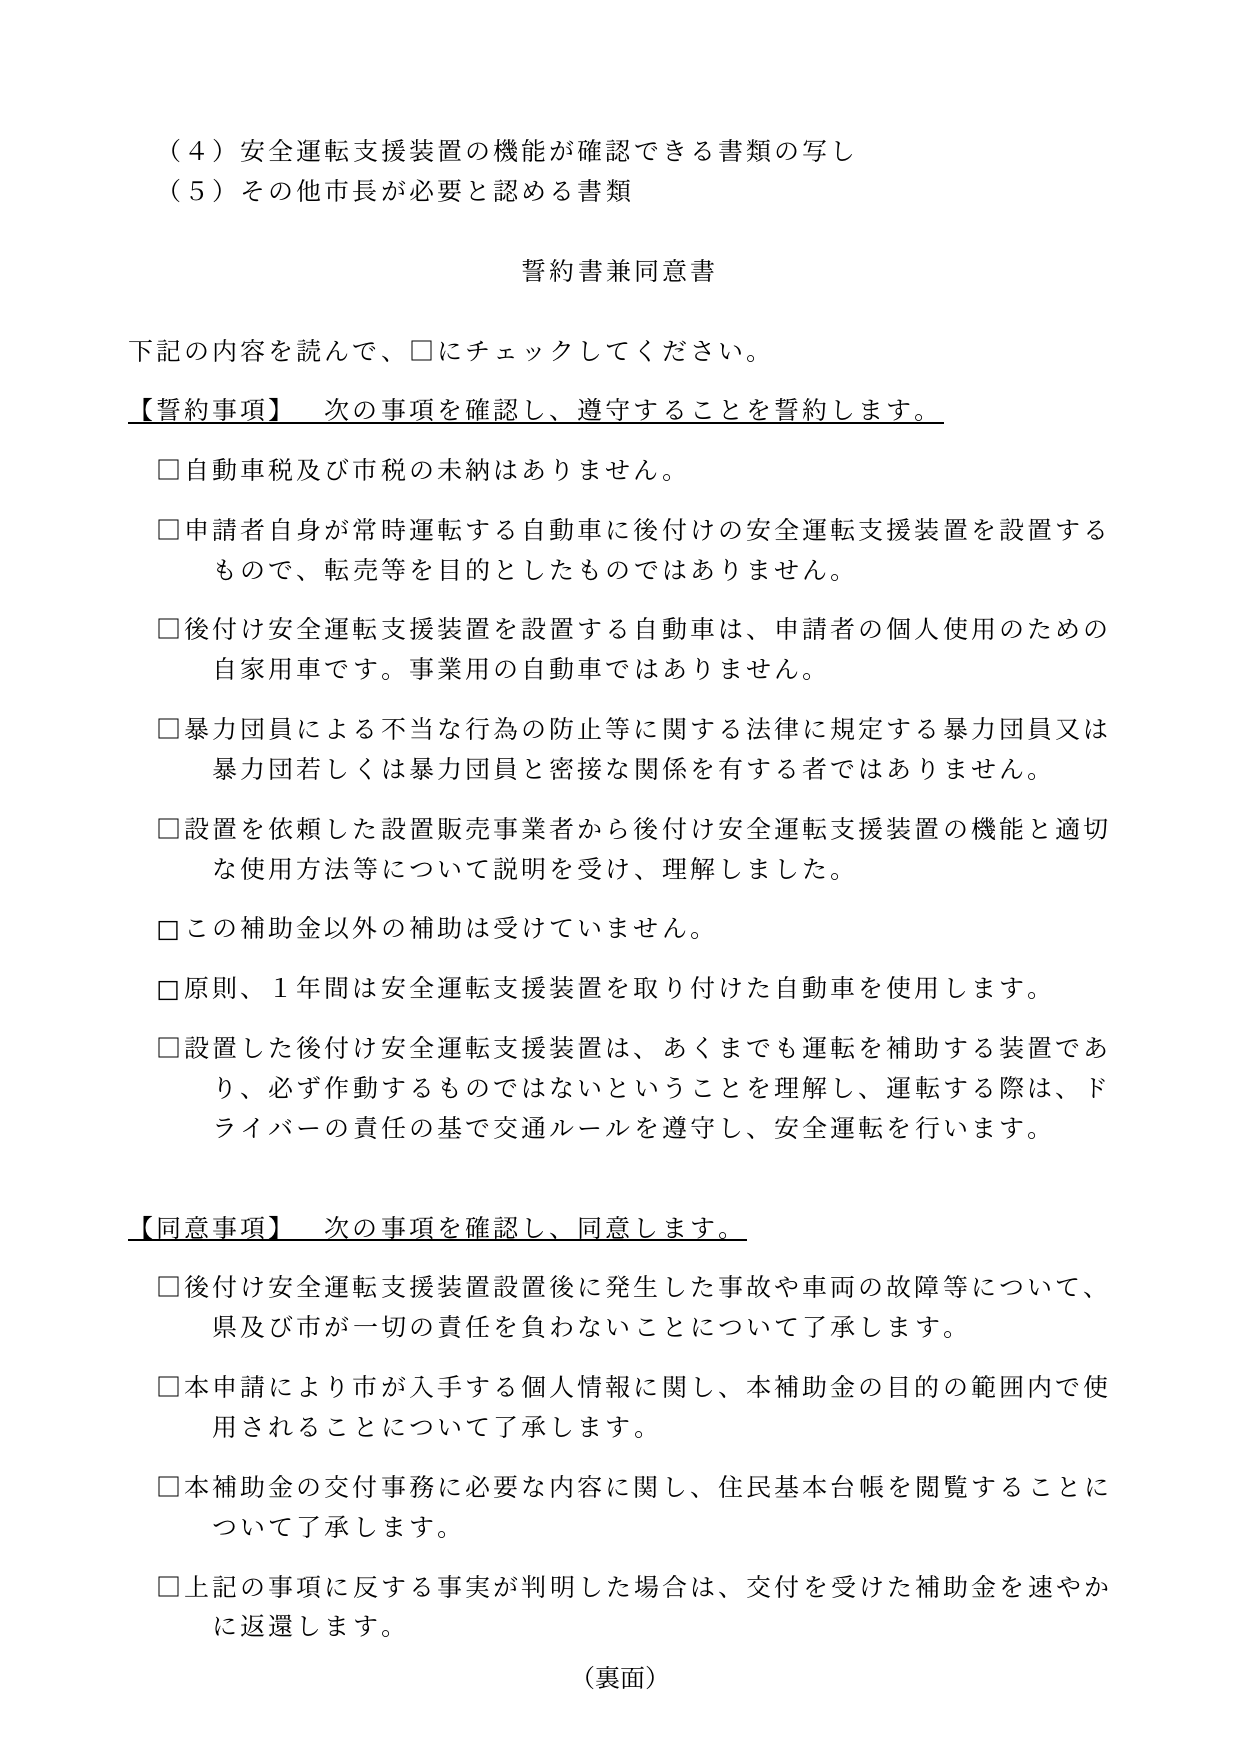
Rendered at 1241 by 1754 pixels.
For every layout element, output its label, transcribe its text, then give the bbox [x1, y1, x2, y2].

text □設置した後付け安全運転支援装置は、あくまでも運転を補助する装置であり、必ず作動するものではないということを理解し、運転する際は、ドライバーの責任の基で交通ルールを遵守し、安全運転を行います。 [128, 1027, 1112, 1147]
text 誓約書兼同意書 [128, 249, 1112, 289]
text 下記の内容を読んで、□にチェックしてください。 [128, 329, 1112, 369]
text □自動車税及び市税の未納はありません。 [128, 449, 1112, 489]
text （５）その他市長が必要と認める書類 [153, 169, 1112, 209]
text □上記の事項に反する事実が判明した場合は、交付を受けた補助金を速やかに返還します。 [128, 1565, 1112, 1645]
text □原則、１年間は安全運転支援装置を取り付けた自動車を使用します。 [156, 967, 1112, 1007]
text □後付け安全運転支援装置設置後に発生した事故や車両の故障等について、県及び市が一切の責任を負わないことについて了承します。 [128, 1266, 1112, 1346]
text □本申請により市が入手する個人情報に関し、本補助金の目的の範囲内で使用されることについて了承します。 [128, 1366, 1112, 1446]
text □設置を依頼した設置販売事業者から後付け安全運転支援装置の機能と適切な使用方法等について説明を受け、理解しました。 [128, 808, 1112, 887]
text □本補助金の交付事務に必要な内容に関し、住民基本台帳を閲覧することについて了承します。 [128, 1466, 1112, 1545]
text （４）安全運転支援装置の機能が確認できる書類の写し [153, 130, 1112, 169]
text □この補助金以外の補助は受けていません。 [156, 907, 1112, 947]
text □申請者自身が常時運転する自動車に後付けの安全運転支援装置を設置するもので、転売等を目的としたものではありません。 [128, 508, 1112, 588]
text 【誓約事項】 次の事項を確認し、遵守することを誓約します。 [128, 389, 1112, 429]
text 【同意事項】 次の事項を確認し、同意します。 [128, 1206, 1112, 1246]
text □後付け安全運転支援装置を設置する自動車は、申請者の個人使用のための自家用車です。事業用の自動車ではありません。 [128, 608, 1112, 688]
text □暴力団員による不当な行為の防止等に関する法律に規定する暴力団員又は暴力団若しくは暴力団員と密接な関係を有する者ではありません。 [128, 708, 1112, 788]
